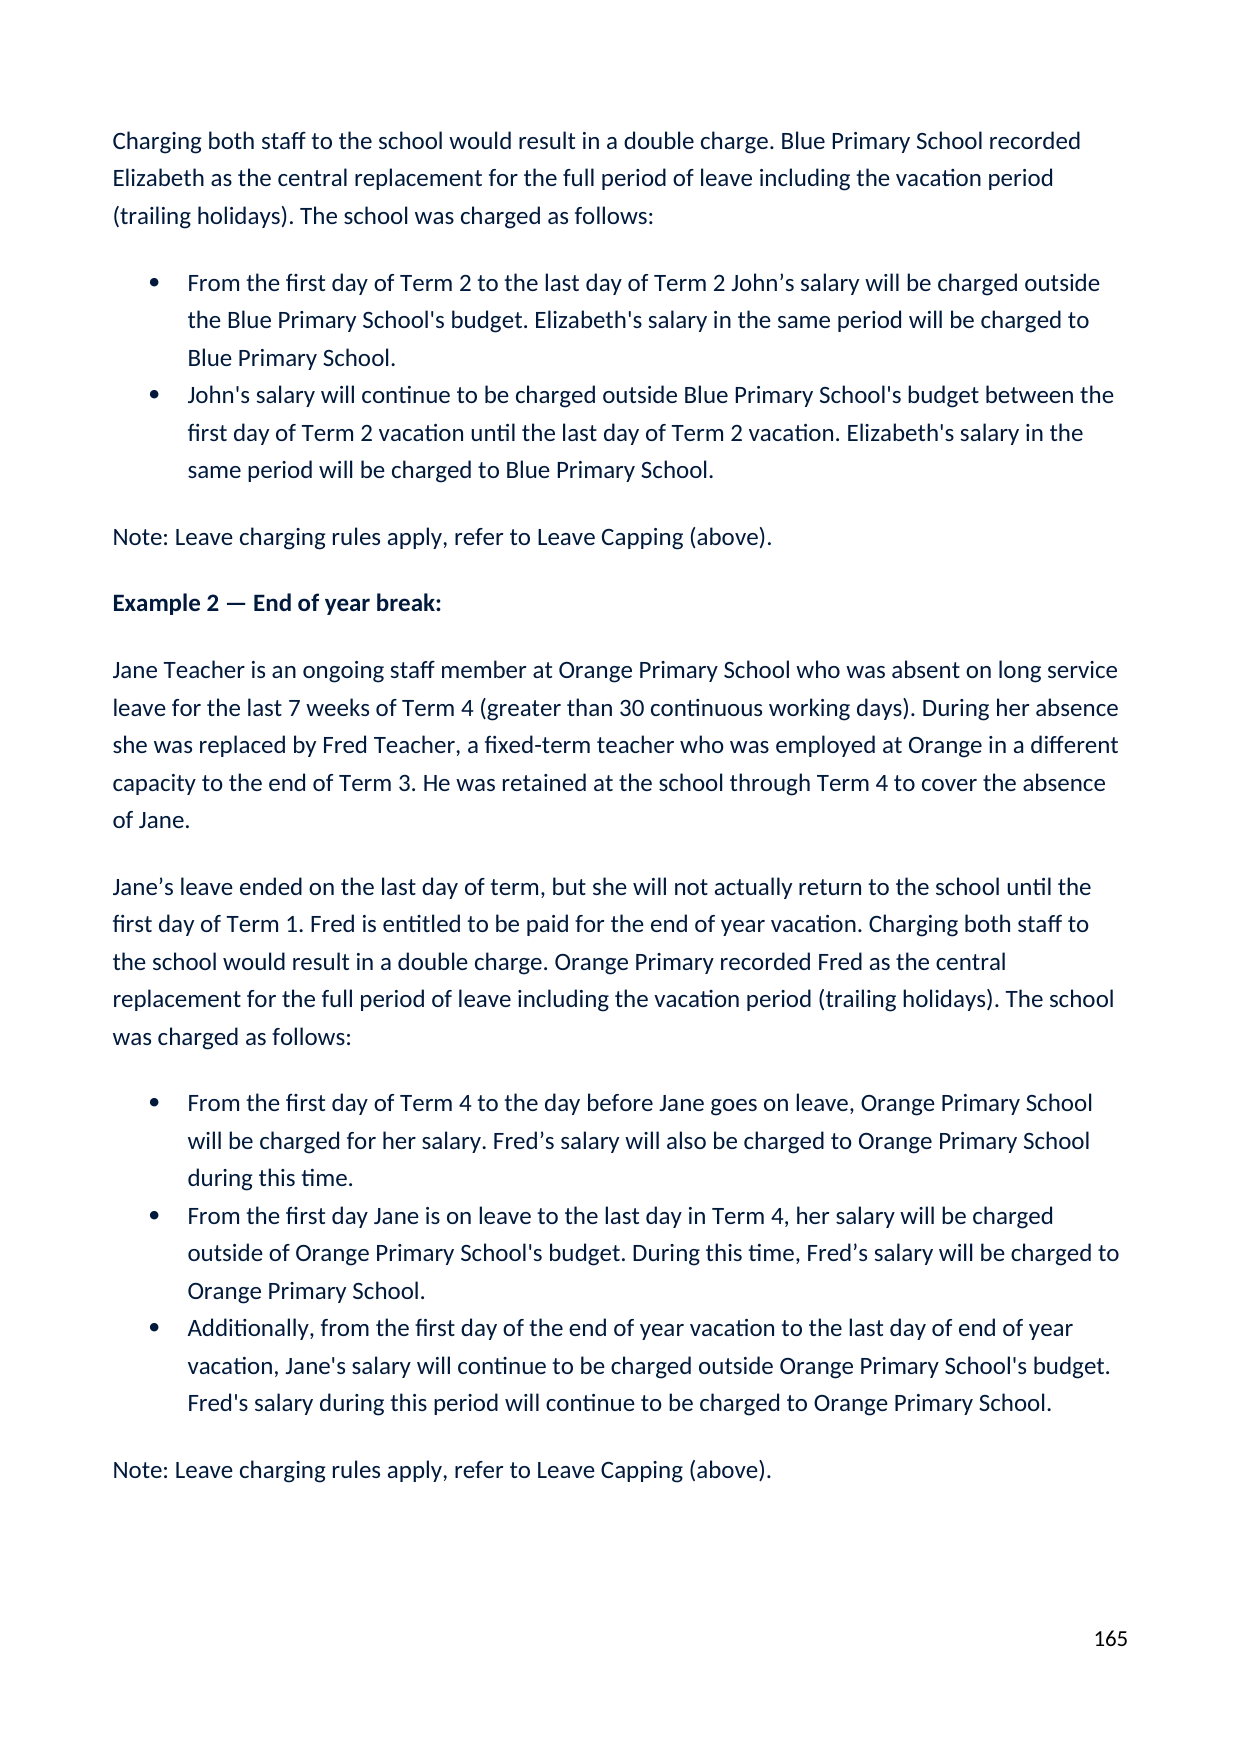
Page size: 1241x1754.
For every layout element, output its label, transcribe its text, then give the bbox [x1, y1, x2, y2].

text Note: Leave charging rules apply, refer to Leave Capping (above). [112, 1447, 1128, 1485]
list From the first day Jane is on leave to the last day in Term 4, her salary will be charged outside of Orange Primary School's budget. During this time, Fred’s salary will be charged to Orange Primary School. [150, 1193, 1128, 1306]
text Charging both staff to the school would result in a double charge. Blue Primary School recorded Elizabeth as the central replacement for the full period of leave including the vacation period (trailing holidays). The school was charged as follows: [112, 118, 1128, 231]
text Note: Leave charging rules apply, refer to Leave Capping (above). [112, 514, 1128, 551]
text Example 2 — End of year break: [112, 581, 1128, 618]
text Jane Teacher is an ongoing staff member at Orange Primary School who was absent on long service leave for the last 7 weeks of Term 4 (greater than 30 continuous working days). During her absence she was replaced by Fred Teacher, a fixed-term teacher who was employed at Orange in a different capacity to the end of Term 3. He was retained at the school through Term 4 to cover the absence of Jane. [112, 647, 1128, 835]
text Jane’s leave ended on the last day of term, but she will not actually return to the school until the first day of Term 1. Fred is entitled to be paid for the end of year vacation. Charging both staff to the school would result in a double charge. Orange Primary recorded Fred as the central replacement for the full period of leave including the vacation period (trailing holidays). The school was charged as follows: [112, 864, 1128, 1051]
list John's salary will continue to be charged outside Blue Primary School's budget between the first day of Term 2 vacation until the last day of Term 2 vacation. Elizabeth's salary in the same period will be charged to Blue Primary School. [150, 372, 1128, 485]
list Additionally, from the first day of the end of year vacation to the last day of end of year vacation, Jane's salary will continue to be charged outside Orange Primary School's budget. Fred's salary during this period will continue to be charged to Orange Primary School. [150, 1306, 1128, 1418]
list From the first day of Term 4 to the day before Jane goes on leave, Orange Primary School will be charged for her salary. Fred’s salary will also be charged to Orange Primary School during this time. [150, 1081, 1128, 1193]
list From the first day of Term 2 to the last day of Term 2 John’s salary will be charged outside the Blue Primary School's budget. Elizabeth's salary in the same period will be charged to Blue Primary School. [150, 260, 1128, 372]
